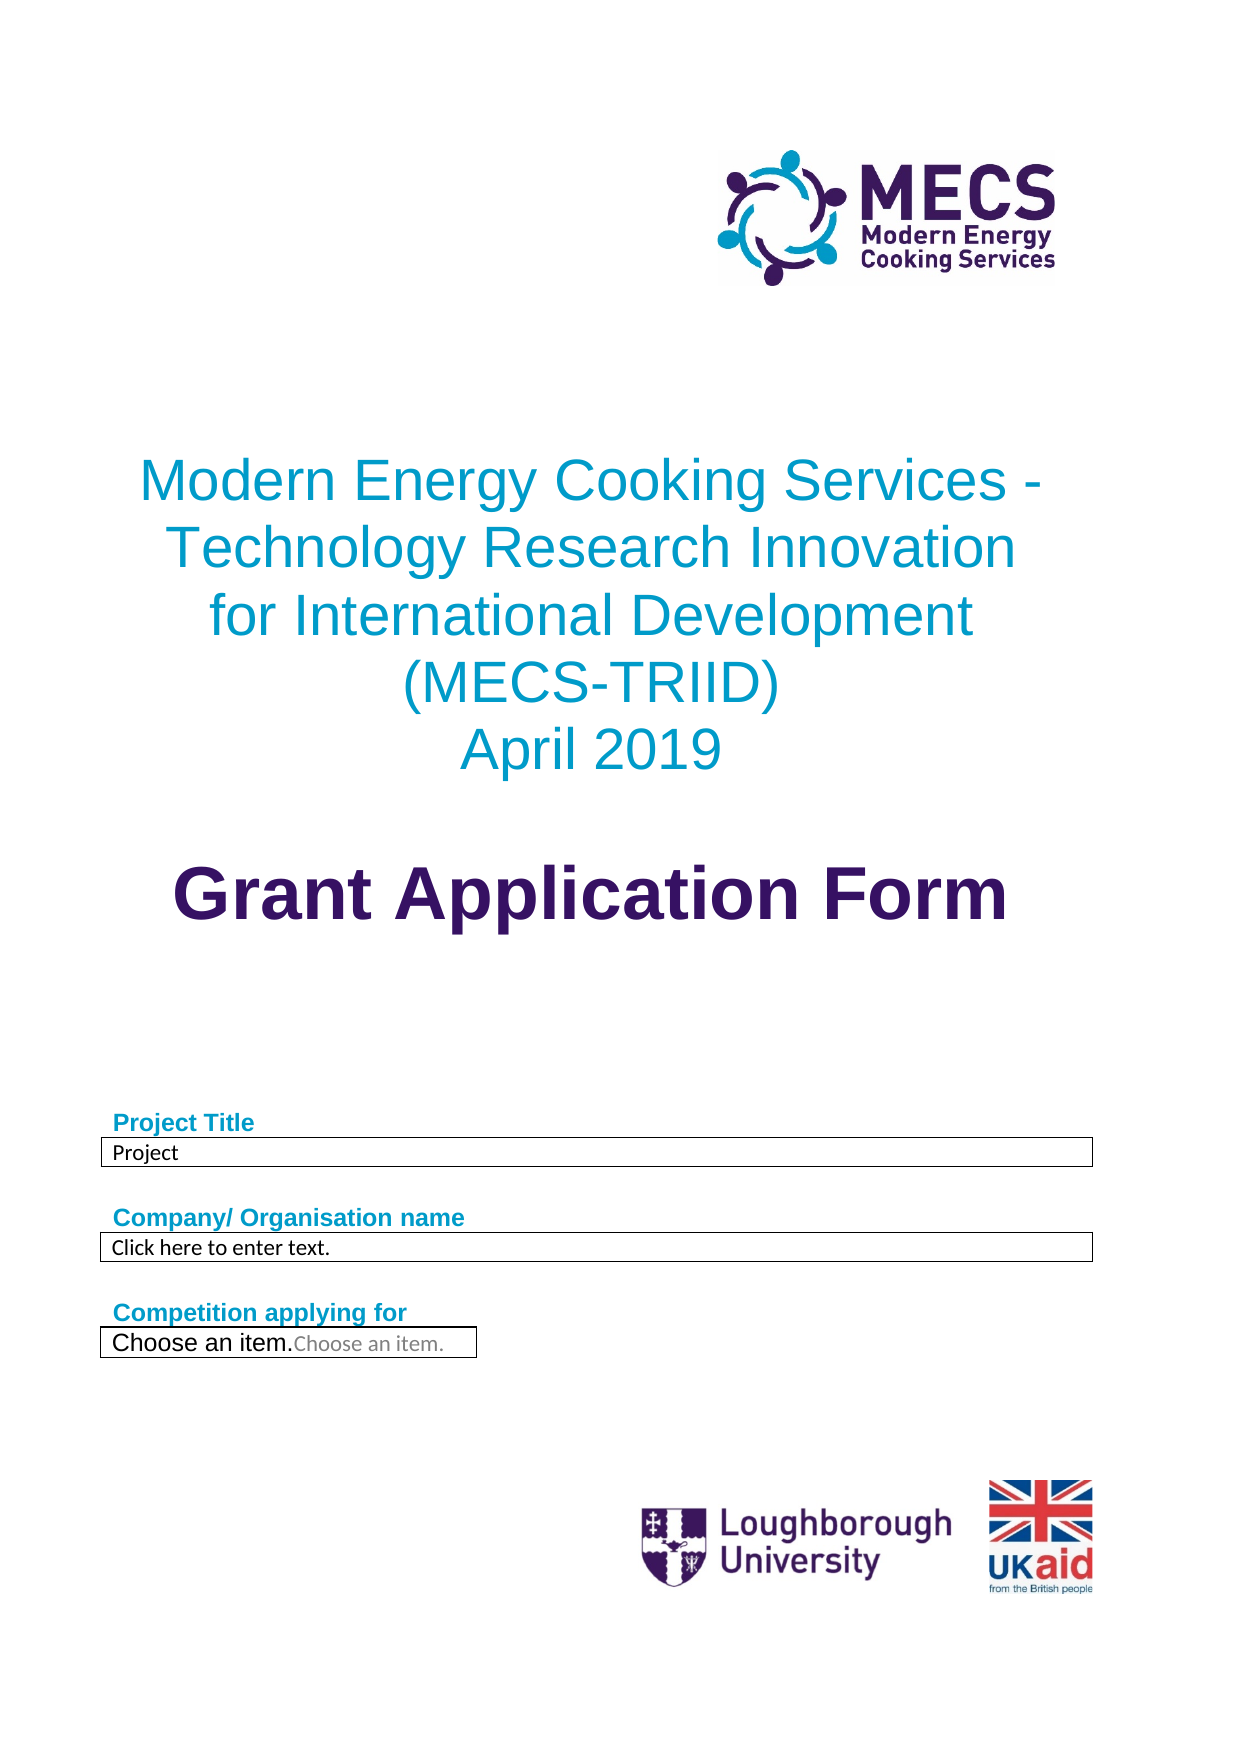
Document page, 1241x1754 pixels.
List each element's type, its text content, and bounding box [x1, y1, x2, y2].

table_header [101, 1328, 476, 1357]
text Competition applying for [113, 1298, 1092, 1326]
picture [989, 1480, 1093, 1594]
text Company/ Organisation name [113, 1203, 1092, 1232]
table_header [101, 1233, 1092, 1261]
text Grant Application Form [131, 849, 1052, 935]
picture [629, 1491, 964, 1594]
text Modern Energy Cooking Services -Technology Research Innovation for International Development (MECS-TRIID) [131, 446, 1052, 714]
picture [717, 150, 1055, 286]
subtitle Project Title [113, 1108, 1092, 1137]
text April 2019 [131, 714, 1052, 782]
